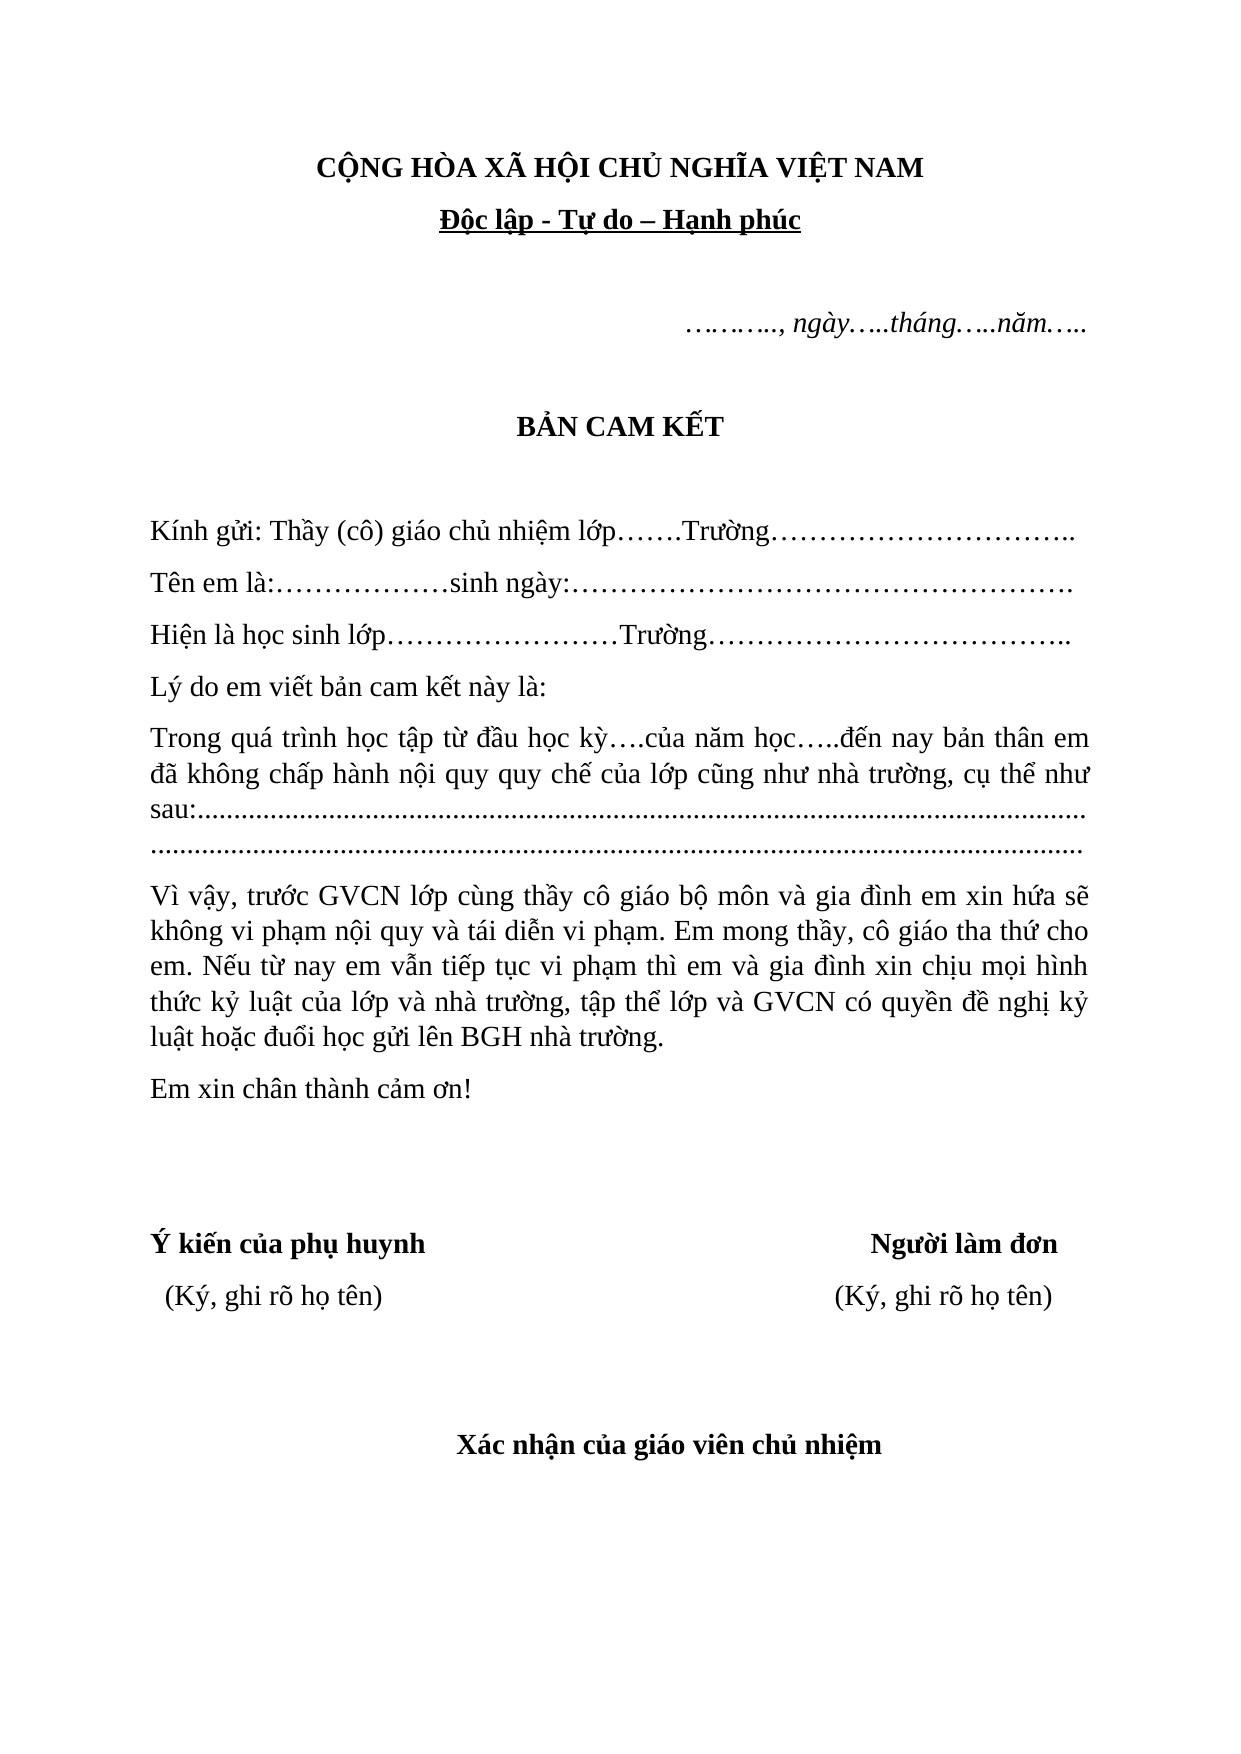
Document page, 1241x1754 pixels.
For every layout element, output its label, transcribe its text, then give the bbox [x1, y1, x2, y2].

text Hiện là học sinh lớp……………………Trường……………………………….. [150, 617, 1090, 650]
text BẢN CAM KẾT [150, 409, 1090, 443]
text Xác nhận của giáo viên chủ nhiệm [150, 1427, 1090, 1460]
text (Ký, ghi rõ họ tên) (Ký, ghi rõ họ tên) [150, 1278, 1090, 1312]
text Độc lập - Tự do – Hạnh phúc [150, 202, 1090, 235]
text Lý do em viết bản cam kết này là: [150, 669, 1090, 702]
text Ý kiến của phụ huynh Người làm đơn [150, 1226, 1090, 1260]
text Vì vậy, trước GVCN lớp cùng thầy cô giáo bộ môn và gia đình em xin hứa sẽ không vi phạm nội quy và tái diễn vi phạm. Em mong thầy, cô giáo tha thứ cho em. Nếu từ nay em vẫn tiếp tục vi phạm thì em và gia đình xin chịu mọi hình thức kỷ luật của lớp và nhà trường, tập thể lớp và GVCN có quyền đề nghị kỷ luật hoặc đuổi học gửi lên BGH nhà trường. [150, 878, 1090, 1052]
text Em xin chân thành cảm ơn! [150, 1071, 1090, 1104]
text ……….., ngày…..tháng…..năm….. [150, 306, 1090, 339]
text CỘNG HÒA XÃ HỘI CHỦ NGHĨA VIỆT NAM [150, 150, 1090, 183]
text Kính gửi: Thầy (cô) giáo chủ nhiệm lớp…….Trường………………………….. [150, 513, 1090, 547]
text Trong quá trình học tập từ đầu học kỳ….của năm học…..đến nay bản thân em đã không chấp hành nội quy quy chế của lớp cũng như nhà trường, cụ thể như sau:.......................................................................................................................................................................................................................................................... [150, 721, 1090, 860]
text Tên em là:………………sinh ngày:……………………………………………. [150, 565, 1090, 598]
